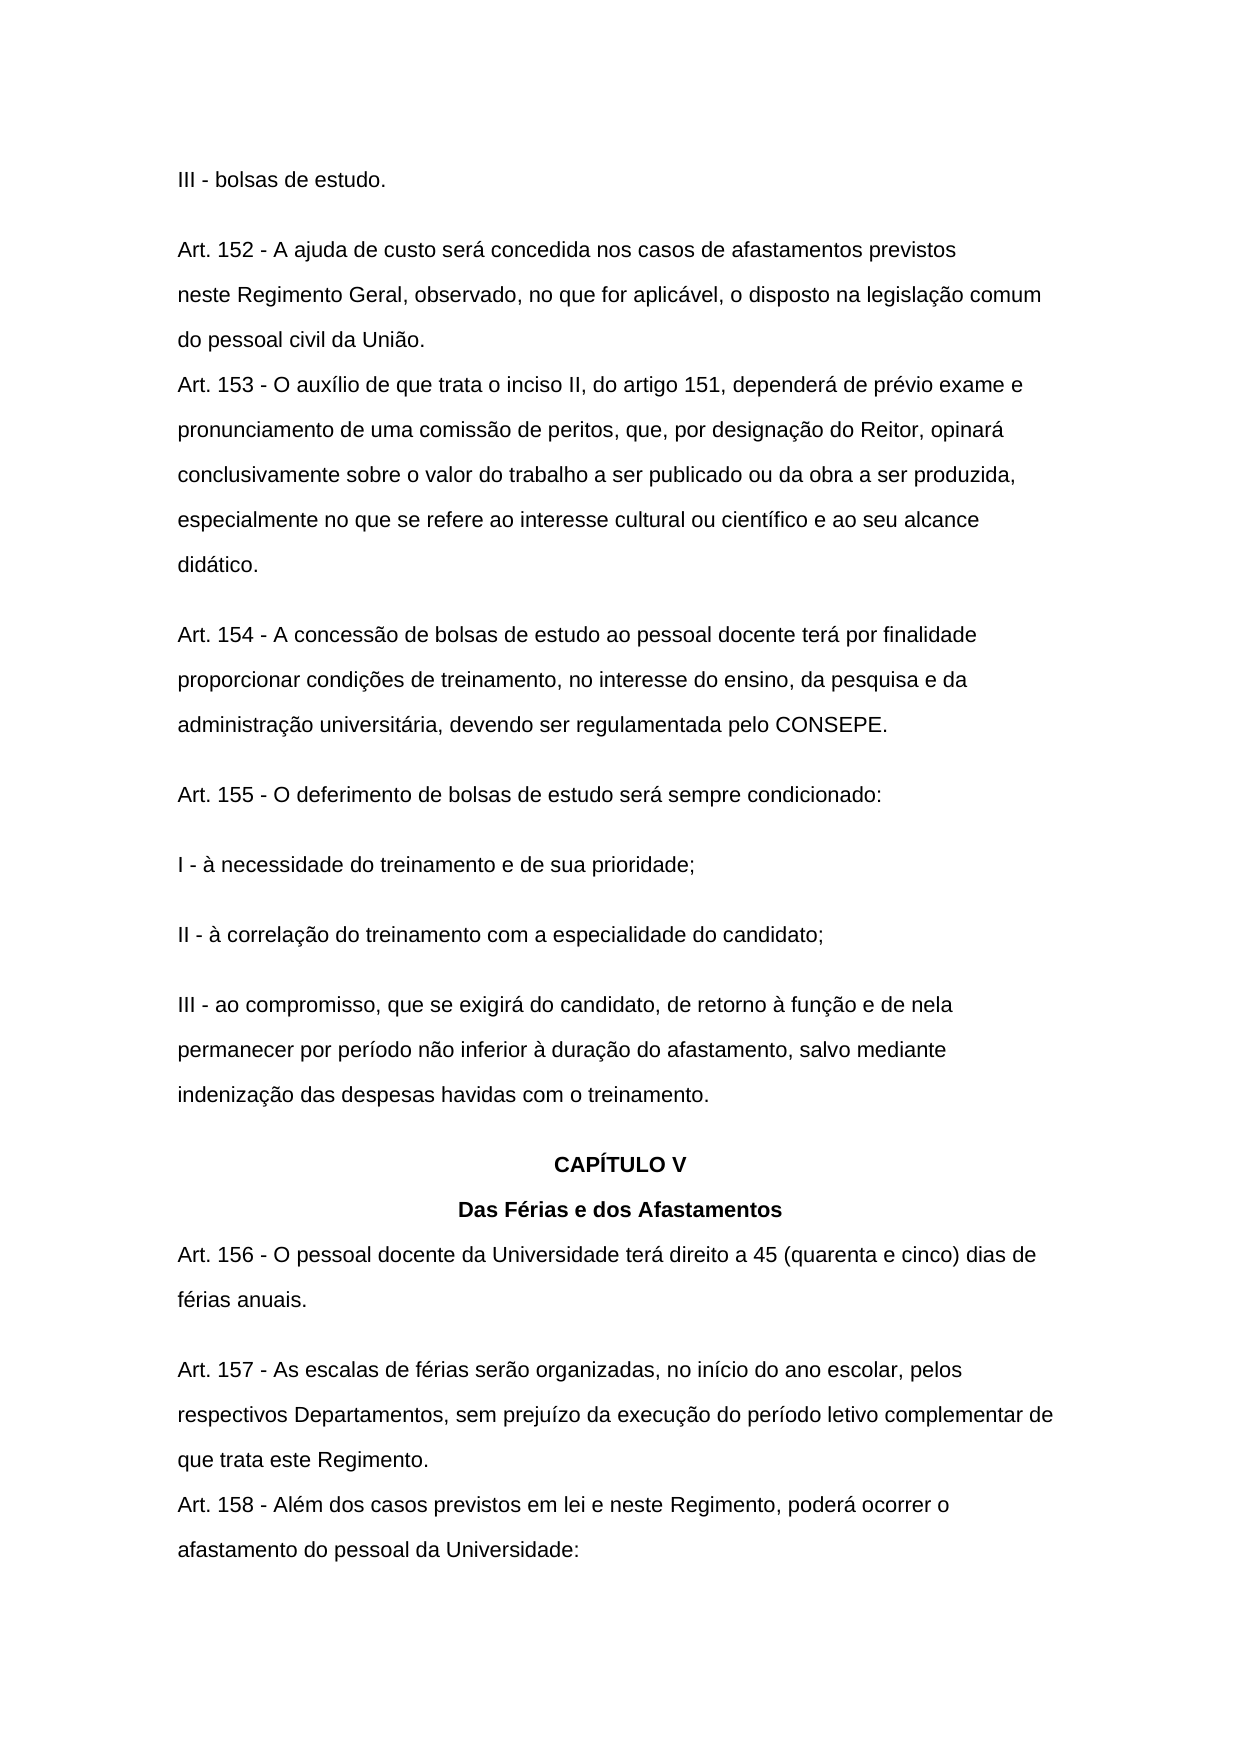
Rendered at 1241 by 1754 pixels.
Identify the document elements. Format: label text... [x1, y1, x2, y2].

text Das Férias e dos Afastamentos [177, 1178, 1063, 1223]
text III - bolsas de estudo. [177, 148, 1063, 193]
text CAPÍTULO V [177, 1133, 1063, 1178]
text Art. 154 - A concessão de bolsas de estudo ao pessoal docente terá por finalidade proporcionar condições de treinamento, no interesse do ensino, da pesquisa e da administração universitária, devendo ser regulamentada pelo CONSEPE. [177, 603, 1063, 738]
text II - à correlação do treinamento com a especialidade do candidato; [177, 903, 1063, 948]
text Art. 158 - Além dos casos previstos em lei e neste Regimento, poderá ocorrer o afastamento do pessoal da Universidade: [177, 1473, 1063, 1563]
text Art. 155 - O deferimento de bolsas de estudo será sempre condicionado: [177, 763, 1063, 808]
text Art. 156 - O pessoal docente da Universidade terá direito a 45 (quarenta e cinco) dias de férias anuais. [177, 1223, 1063, 1313]
text Art. 157 - As escalas de férias serão organizadas, no início do ano escolar, pelos respectivos Departamentos, sem prejuízo da execução do período letivo complementar de que trata este Regimento. [177, 1338, 1063, 1473]
text Art. 153 - O auxílio de que trata o inciso II, do artigo 151, dependerá de prévio exame e pronunciamento de uma comissão de peritos, que, por designação do Reitor, opinará conclusivamente sobre o valor do trabalho a ser publicado ou da obra a ser produzida, especialmente no que se refere ao interesse cultural ou científico e ao seu alcance didático. [177, 353, 1063, 578]
text III - ao compromisso, que se exigirá do candidato, de retorno à função e de nela permanecer por período não inferior à duração do afastamento, salvo mediante indenização das despesas havidas com o treinamento. [177, 973, 1063, 1108]
text Art. 152 - A ajuda de custo será concedida nos casos de afastamentos previstos neste Regimento Geral, observado, no que for aplicável, o disposto na legislação comum do pessoal civil da União. [177, 218, 1063, 353]
text I - à necessidade do treinamento e de sua prioridade; [177, 833, 1063, 878]
